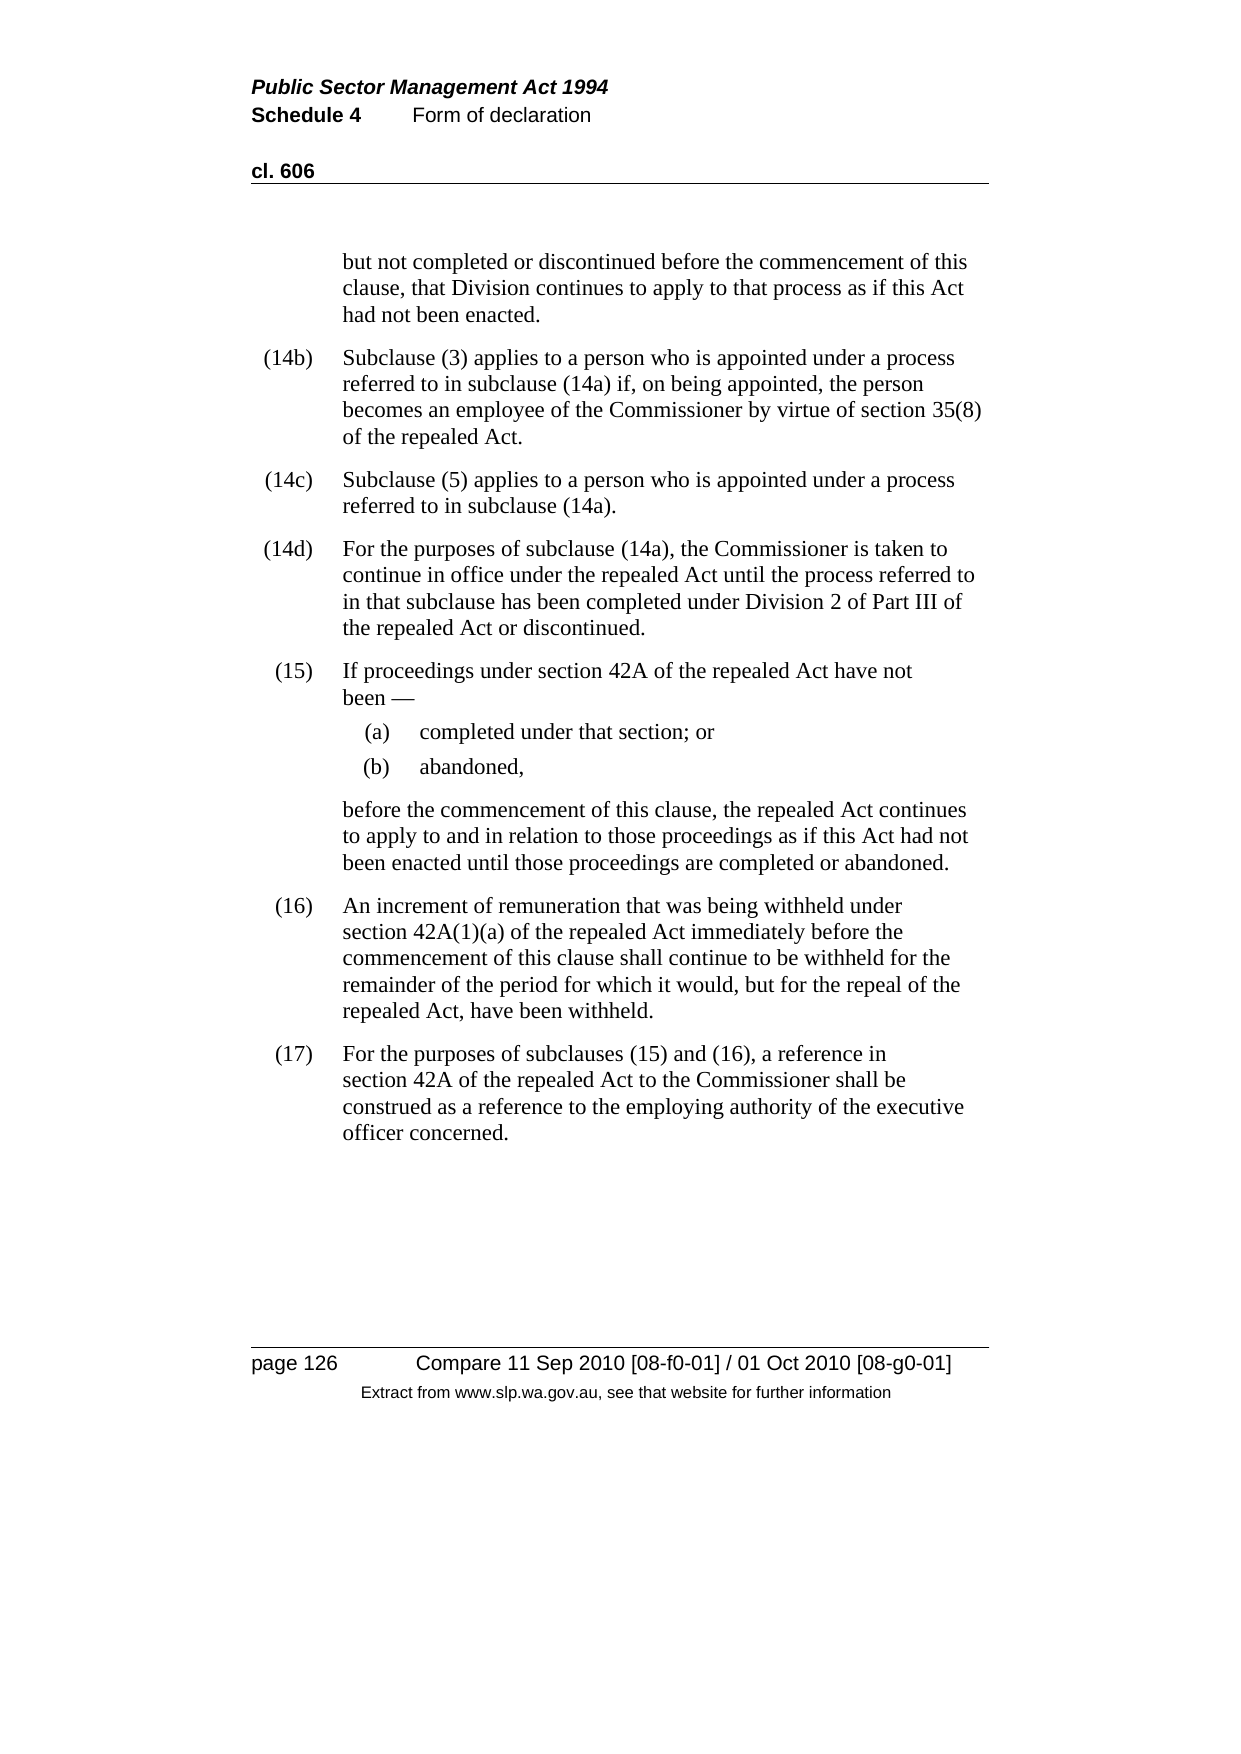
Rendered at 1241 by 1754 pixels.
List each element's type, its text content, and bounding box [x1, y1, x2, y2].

text (a) completed under that section; or [251, 718, 989, 745]
text before the commencement of this clause, the repealed Act continues to apply to and in relation to those proceedings as if this Act had not been enacted until those proceedings are completed or abandoned. [251, 796, 989, 875]
text (15) If proceedings under section 42A of the repealed Act have not been — [251, 657, 989, 710]
text (b) abandoned, [251, 753, 989, 779]
text (17) For the purposes of subclauses (15) and (16), a reference in section 42A of the repealed Act to the Commissioner shall be construed as a reference to the employing authority of the executive officer concerned. [251, 1040, 989, 1146]
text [251, 248, 989, 327]
text (16) An increment of remuneration that was being withheld under section 42A(1)(a) of the repealed Act immediately before the commencement of this clause shall continue to be withheld for the remainder of the period for which it would, but for the repeal of the repealed Act, have been withheld. [251, 892, 989, 1023]
text (14d) For the purposes of subclause (14a), the Commissioner is taken to continue in office under the repealed Act until the process referred to in that subclause has been completed under Division 2 of Part III of the repealed Act or discontinued. [251, 535, 989, 641]
text (14c) Subclause (5) applies to a person who is appointed under a process referred to in subclause (14a). [251, 466, 989, 518]
text (14b) Subclause (3) applies to a person who is appointed under a process referred to in subclause (14a) if, on being appointed, the person becomes an employee of the Commissioner by virtue of section 35(8) of the repealed Act. [251, 344, 989, 449]
